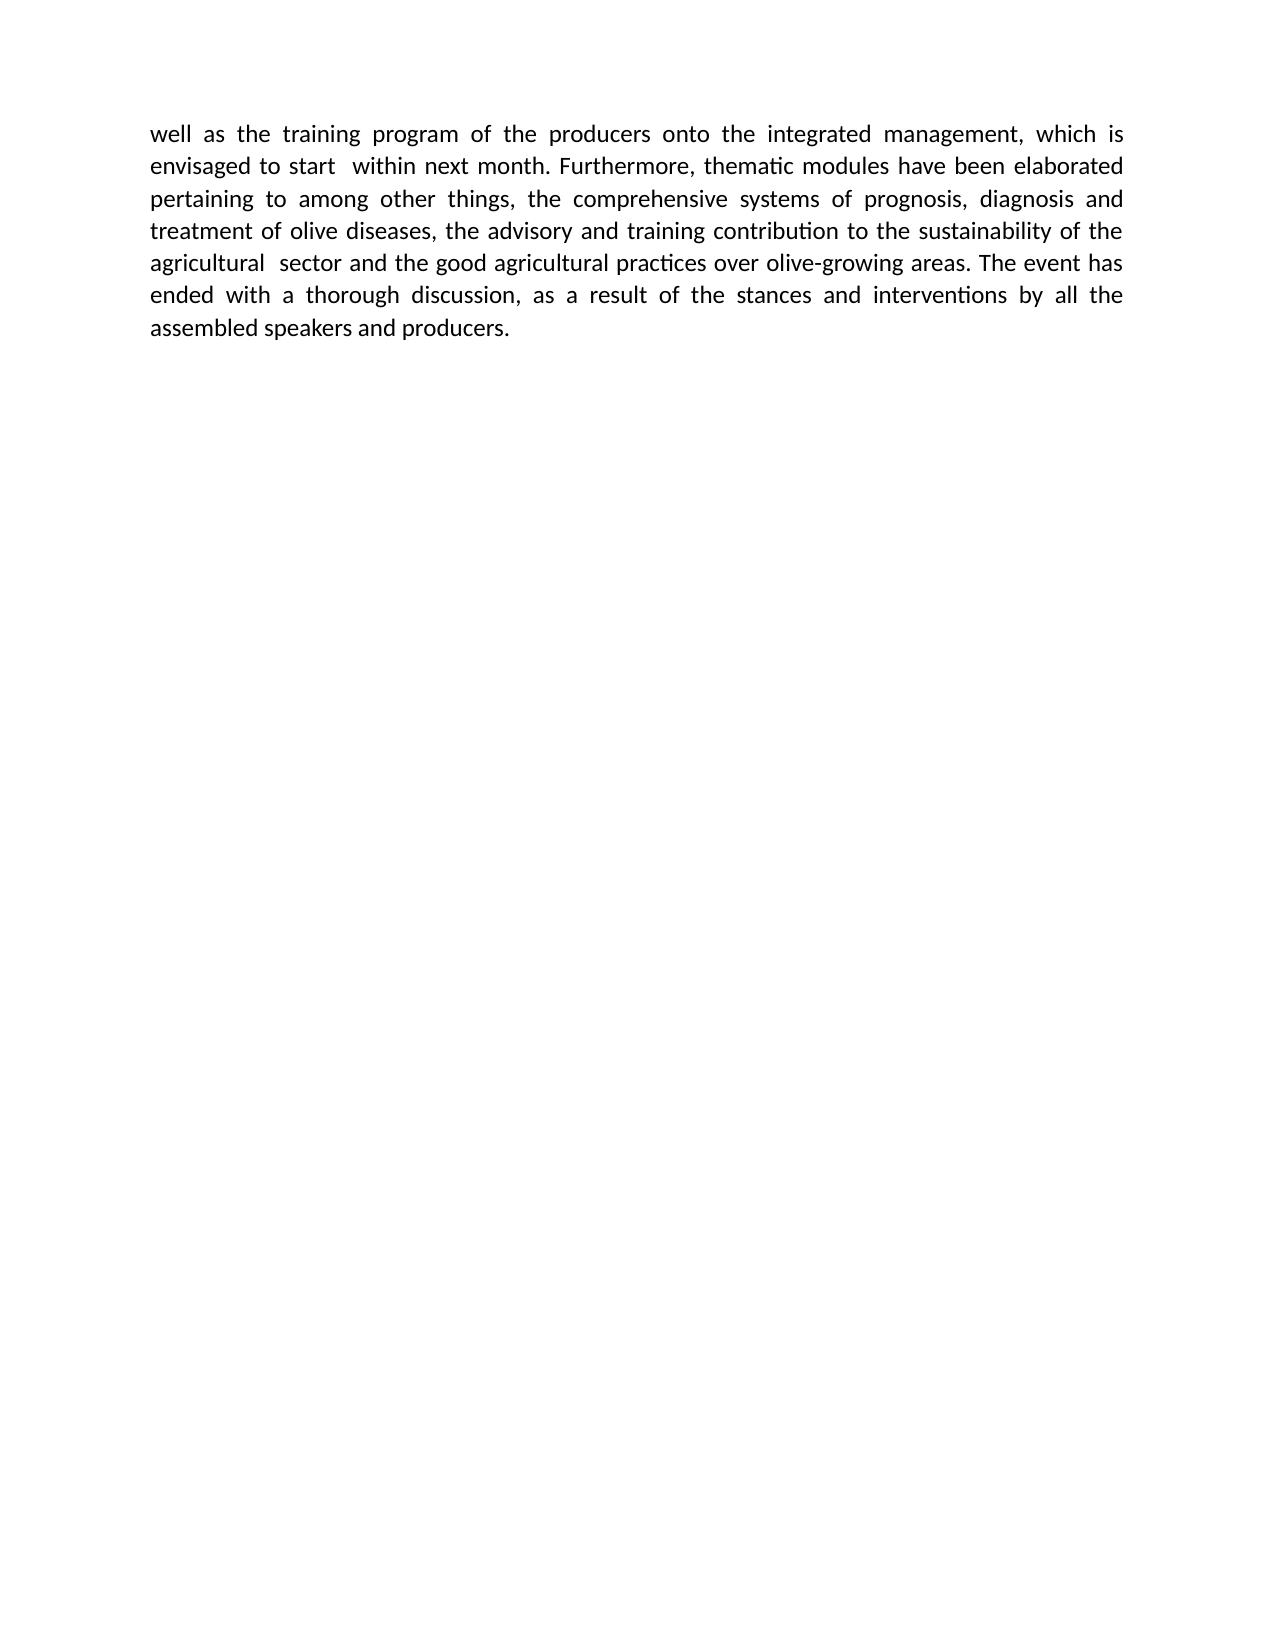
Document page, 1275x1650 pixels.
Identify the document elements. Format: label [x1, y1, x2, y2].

text [150, 118, 1125, 342]
